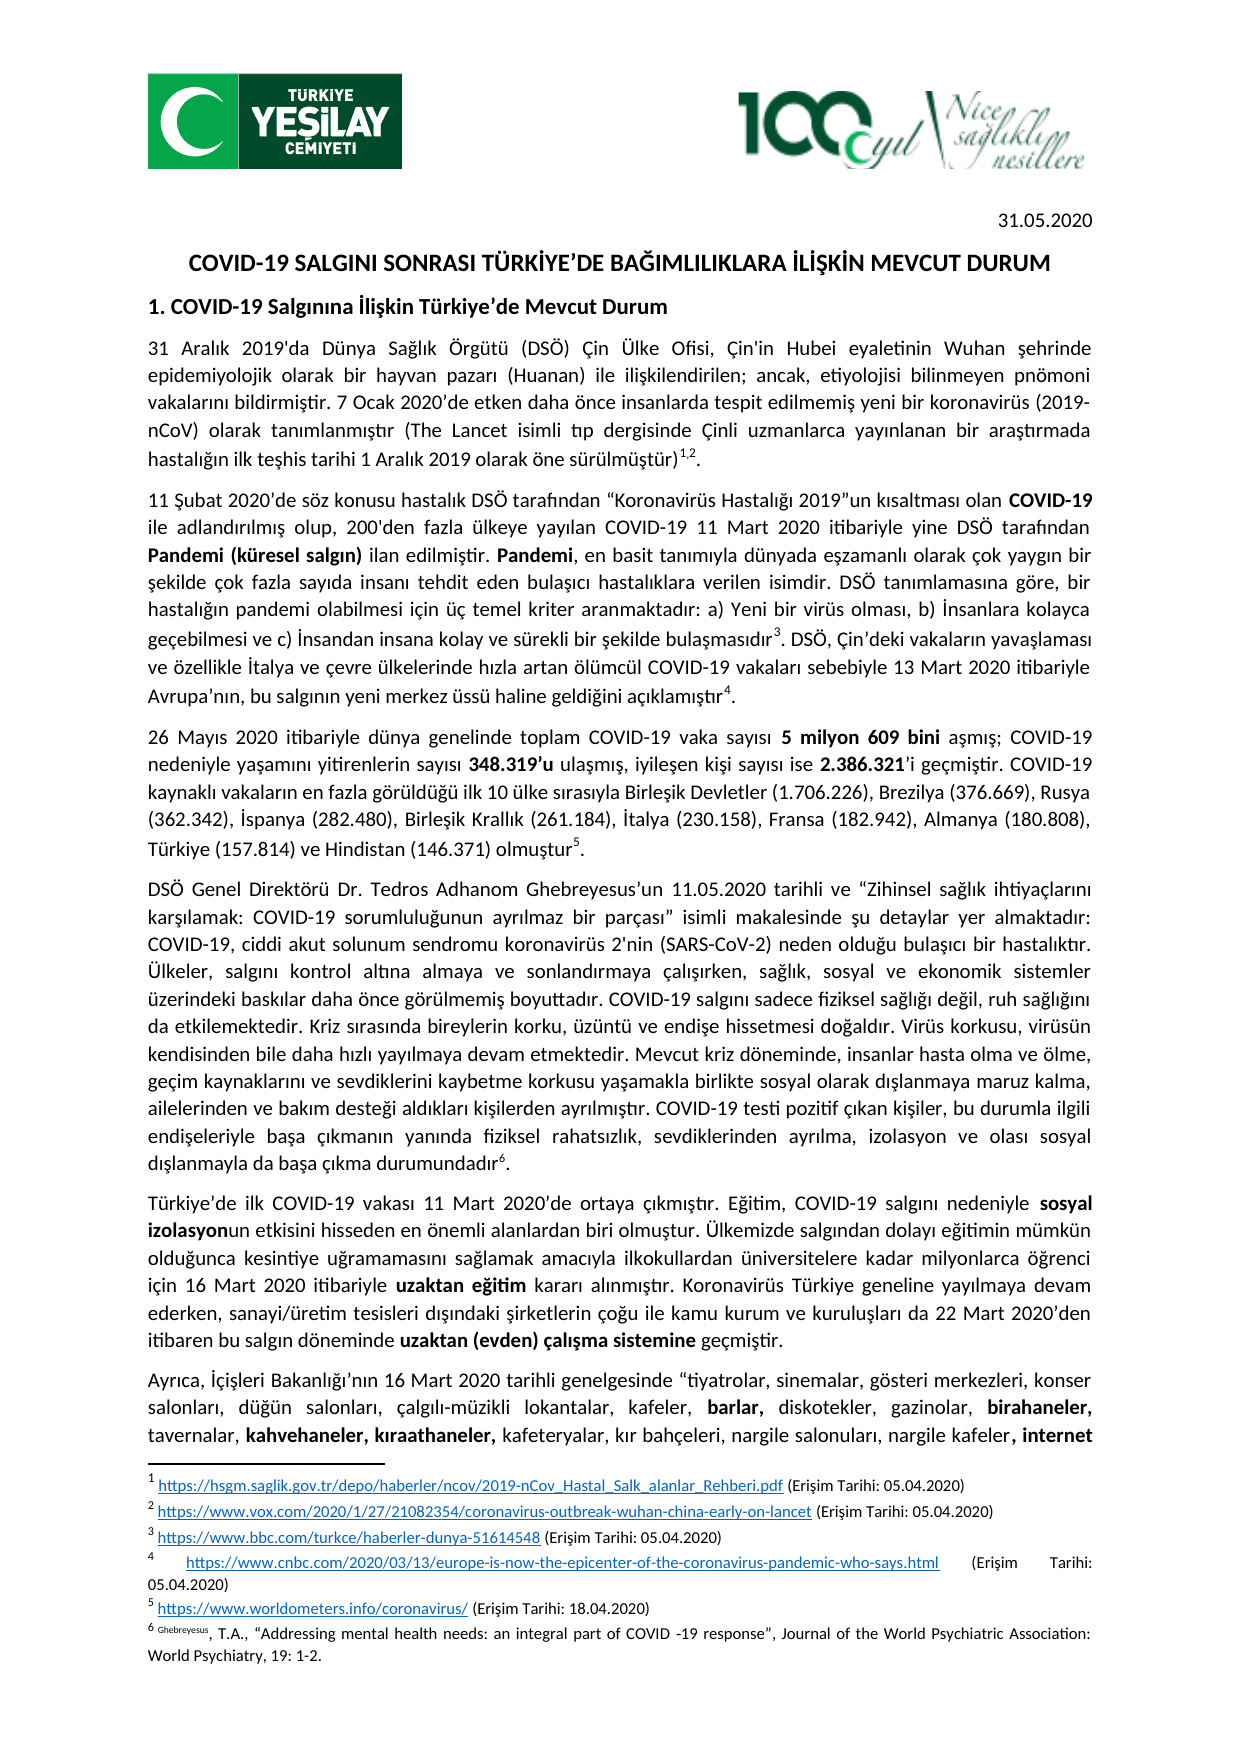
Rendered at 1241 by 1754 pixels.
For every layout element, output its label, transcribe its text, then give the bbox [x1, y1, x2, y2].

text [148, 1367, 1093, 1447]
text DSÖ Genel Direktörü Dr. Tedros Adhanom Ghebreyesus’un 11.05.2020 tarihli ve “Zihinsel sağlık ihtiyaçlarını karşılamak: COVID-19 sorumluluğunun ayrılmaz bir parçası” isimli makalesinde şu detaylar yer almaktadır: COVID-19, ciddi akut solunum sendromu koronavirüs 2'nin (SARS-CoV-2) neden olduğu bulaşıcı bir hastalıktır. Ülkeler, salgını kontrol altına almaya ve sonlandırmaya çalışırken, sağlık, sosyal ve ekonomik sistemler üzerindeki baskılar daha önce görülmemiş boyuttadır. COVID-19 salgını sadece fiziksel sağlığı değil, ruh sağlığını da etkilemektedir. Kriz sırasında bireylerin korku, üzüntü ve endişe hissetmesi doğaldır. Virüs korkusu, virüsün kendisinden bile daha hızlı yayılmaya devam etmektedir. Mevcut kriz döneminde, insanlar hasta olma ve ölme, geçim kaynaklarını ve sevdiklerini kaybetme korkusu yaşamakla birlikte sosyal olarak dışlanmaya maruz kalma, ailelerinden ve bakım desteği aldıkları kişilerden ayrılmıştır. COVID-19 testi pozitif çıkan kişiler, bu durumla ilgili endişeleriyle başa çıkmanın yanında fiziksel rahatsızlık, sevdiklerinden ayrılma, izolasyon ve olası sosyal dışlanmayla da başa çıkma durumundadır. [148, 876, 1093, 1176]
text 31.05.2020 [148, 207, 1093, 232]
text 26 Mayıs 2020 itibariyle dünya genelinde toplam COVID-19 vaka sayısı 5 milyon 609 bini aşmış; COVID-19 nedeniyle yaşamını yitirenlerin sayısı 348.319’u ulaşmış, iyileşen kişi sayısı ise 2.386.321’i geçmiştir. COVID-19 kaynaklı vakaların en fazla görüldüğü ilk 10 ülke sırasıyla Birleşik Devletler (1.706.226), Brezilya (376.669), Rusya (362.342), İspanya (282.480), Birleşik Krallık (261.184), İtalya (230.158), Fransa (182.942), Almanya (180.808), Türkiye (157.814) ve Hindistan (146.371) olmuştur. [148, 724, 1093, 862]
text Türkiye’de ilk COVID-19 vakası 11 Mart 2020’de ortaya çıkmıştır. Eğitim, COVID-19 salgını nedeniyle sosyal izolasyonun etkisini hisseden en önemli alanlardan biri olmuştur. Ülkemizde salgından dolayı eğitimin mümkün olduğunca kesintiye uğramamasını sağlamak amacıyla ilkokullardan üniversitelere kadar milyonlarca öğrenci için 16 Mart 2020 itibariyle uzaktan eğitim kararı alınmıştır. Koronavirüs Türkiye geneline yayılmaya devam ederken, sanayi/üretim tesisleri dışındaki şirketlerin çoğu ile kamu kurum ve kuruluşları da 22 Mart 2020’den itibaren bu salgın döneminde uzaktan (evden) çalışma sistemine geçmiştir. [148, 1190, 1093, 1353]
subtitle COVID-19 SALGINI SONRASI TÜRKİYE’DE BAĞIMLILIKLARA İLİŞKİN MEVCUT DURUM [148, 247, 1093, 277]
text 11 Şubat 2020’de söz konusu hastalık DSÖ tarafından “Koronavirüs Hastalığı 2019”un kısaltması olan COVID-19 ile adlandırılmış olup, 200'den fazla ülkeye yayılan COVID-19 11 Mart 2020 itibariyle yine DSÖ tarafından Pandemi (küresel salgın) ilan edilmiştir. Pandemi, en basit tanımıyla dünyada eşzamanlı olarak çok yaygın bir şekilde çok fazla sayıda insanı tehdit eden bulaşıcı hastalıklara verilen isimdir. DSÖ tanımlamasına göre, bir hastalığın pandemi olabilmesi için üç temel kriter aranmaktadır: a) Yeni bir virüs olması, b) İnsanlara kolayca geçebilmesi ve c) İnsandan insana kolay ve sürekli bir şekilde bulaşmasıdır. DSÖ, Çin’deki vakaların yavaşlaması ve özellikle İtalya ve çevre ülkelerinde hızla artan ölümcül COVID-19 vakaları sebebiyle 13 Mart 2020 itibariyle Avrupa’nın, bu salgının yeni merkez üssü haline geldiğini açıklamıştır. [148, 487, 1093, 709]
subtitle 1. COVID-19 Salgınına İlişkin Türkiye’de Mevcut Durum [148, 292, 1093, 320]
text 31 Aralık 2019'da Dünya Sağlık Örgütü (DSÖ) Çin Ülke Ofisi, Çin'in Hubei eyaletinin Wuhan şehrinde epidemiyolojik olarak bir hayvan pazarı (Huanan) ile ilişkilendirilen; ancak, etiyolojisi bilinmeyen pnömoni vakalarını bildirmiştir. 7 Ocak 2020’de etken daha önce insanlarda tespit edilmemiş yeni bir koronavirüs (2019-nCoV) olarak tanımlanmıştır (The Lancet isimli tıp dergisinde Çinli uzmanlarca yayınlanan bir araştırmada hastalığın ilk teşhis tarihi 1 Aralık 2019 olarak öne sürülmüştür),. [148, 335, 1093, 472]
